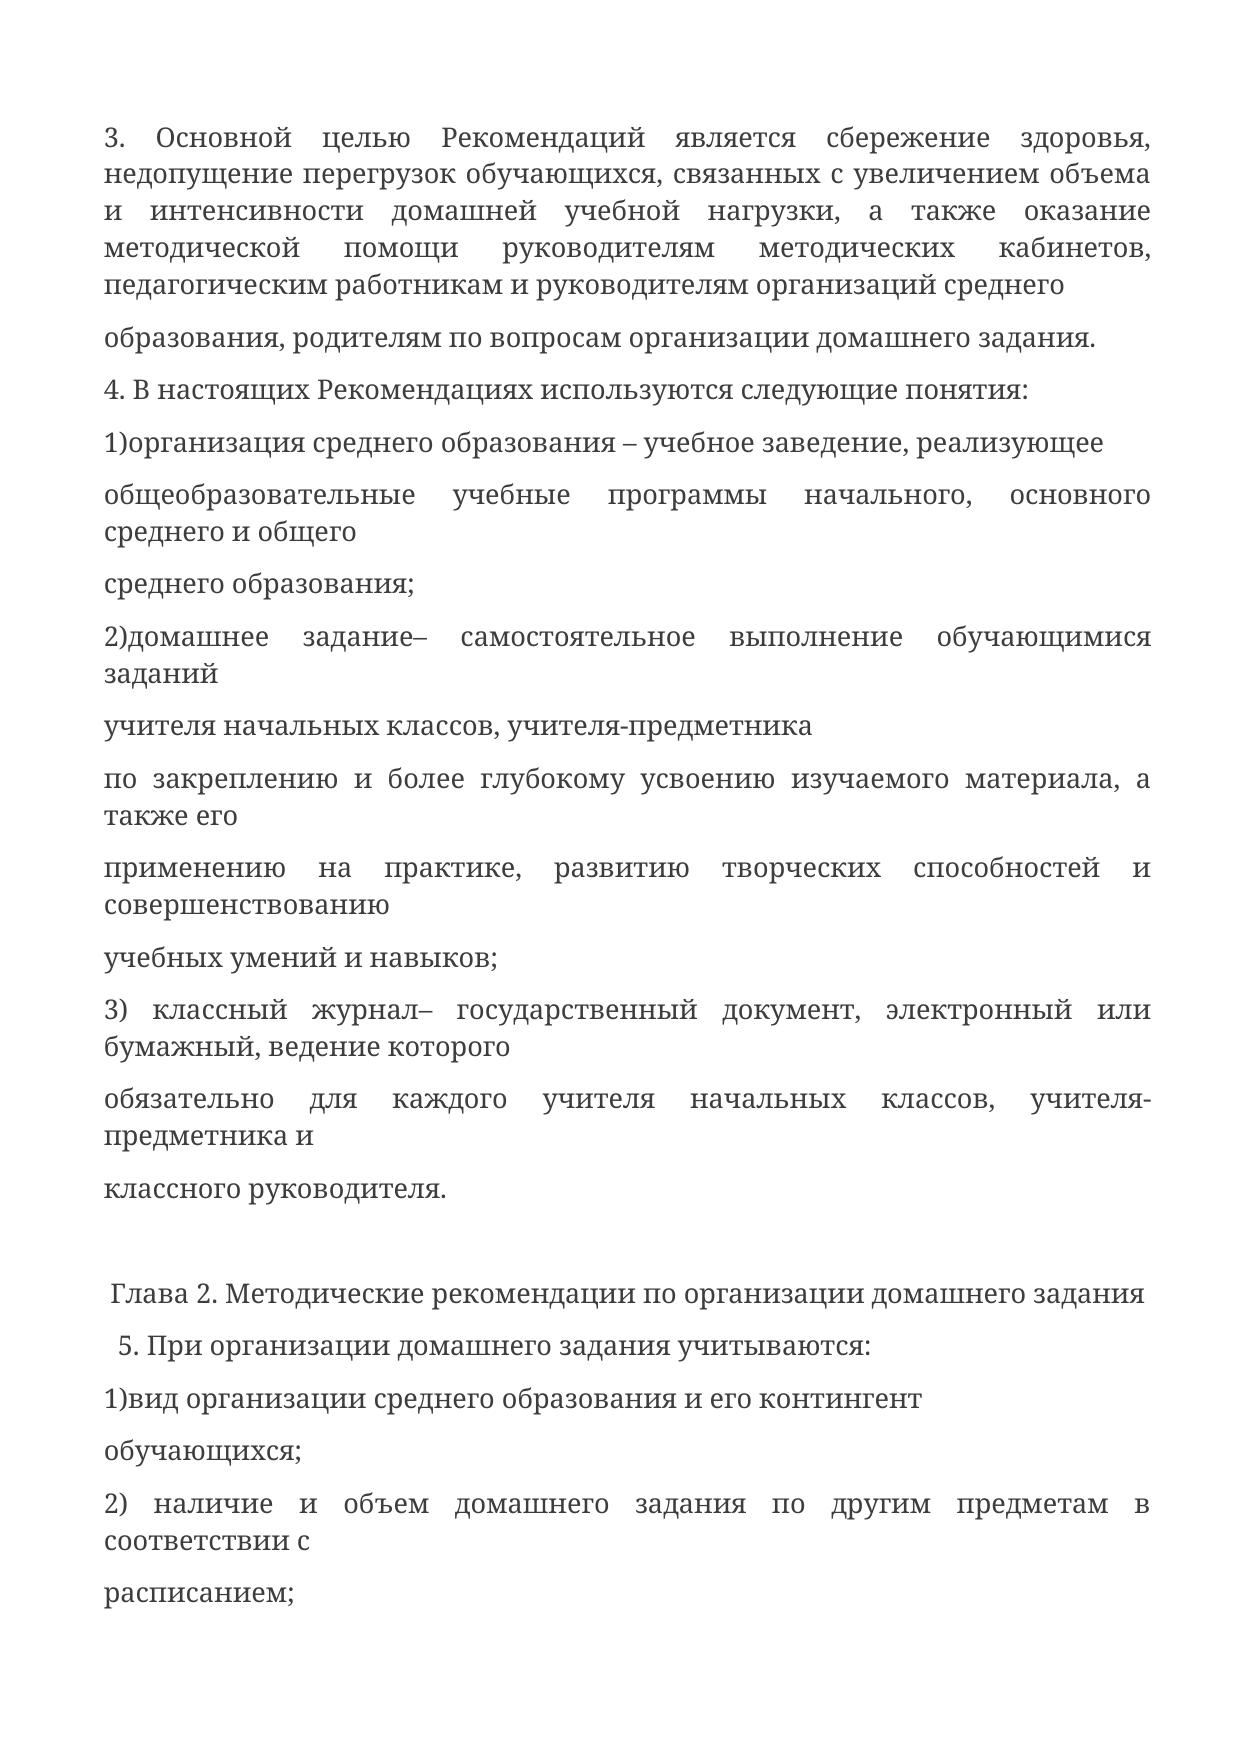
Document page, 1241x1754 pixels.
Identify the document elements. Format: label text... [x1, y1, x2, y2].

text учебных умений и навыков; [103, 938, 1152, 975]
text 1)организация среднего образования – учебное заведение, реализующее [103, 423, 1152, 460]
text 3) классный журнал– государственный документ, электронный или бумажный, ведение которого [103, 991, 1152, 1064]
text классного руководителя. [103, 1169, 1152, 1206]
text общеобразовательные учебные программы начального, основного среднего и общего [103, 476, 1152, 549]
text Глава 2. Методические рекомендации по организации домашнего задания [103, 1274, 1152, 1311]
text учителя начальных классов, учителя-предметника [103, 707, 1152, 744]
text применению на практике, развитию творческих способностей и совершенствованию [103, 849, 1152, 922]
text 3. Основной целью Рекомендаций является сбережение здоровья, недопущение перегрузок обучающихся, связанных с увеличением объема и интенсивности домашней учебной нагрузки, а также оказание методической помощи руководителям методических кабинетов, педагогическим работникам и руководителям организаций среднего [103, 118, 1152, 302]
text среднего образования; [103, 565, 1152, 602]
text 1)вид организации среднего образования и его контингент [103, 1379, 1152, 1416]
text обучающихся; [103, 1432, 1152, 1469]
text обязательно для каждого учителя начальных классов, учителя-предметника и [103, 1080, 1152, 1154]
text по закреплению и более глубокому усвоению изучаемого материала, а также его [103, 759, 1152, 833]
text 2)домашнее задание– самостоятельное выполнение обучающимися заданий [103, 617, 1152, 691]
text образования, родителям по вопросам организации домашнего задания. [103, 318, 1152, 355]
text расписанием; [103, 1574, 1152, 1611]
text 5. При организации домашнего задания учитываются: [103, 1327, 1152, 1364]
text 2) наличие и объем домашнего задания по другим предметам в соответствии с [103, 1484, 1152, 1558]
text 4. В настоящих Рекомендациях используются следующие понятия: [103, 371, 1152, 407]
